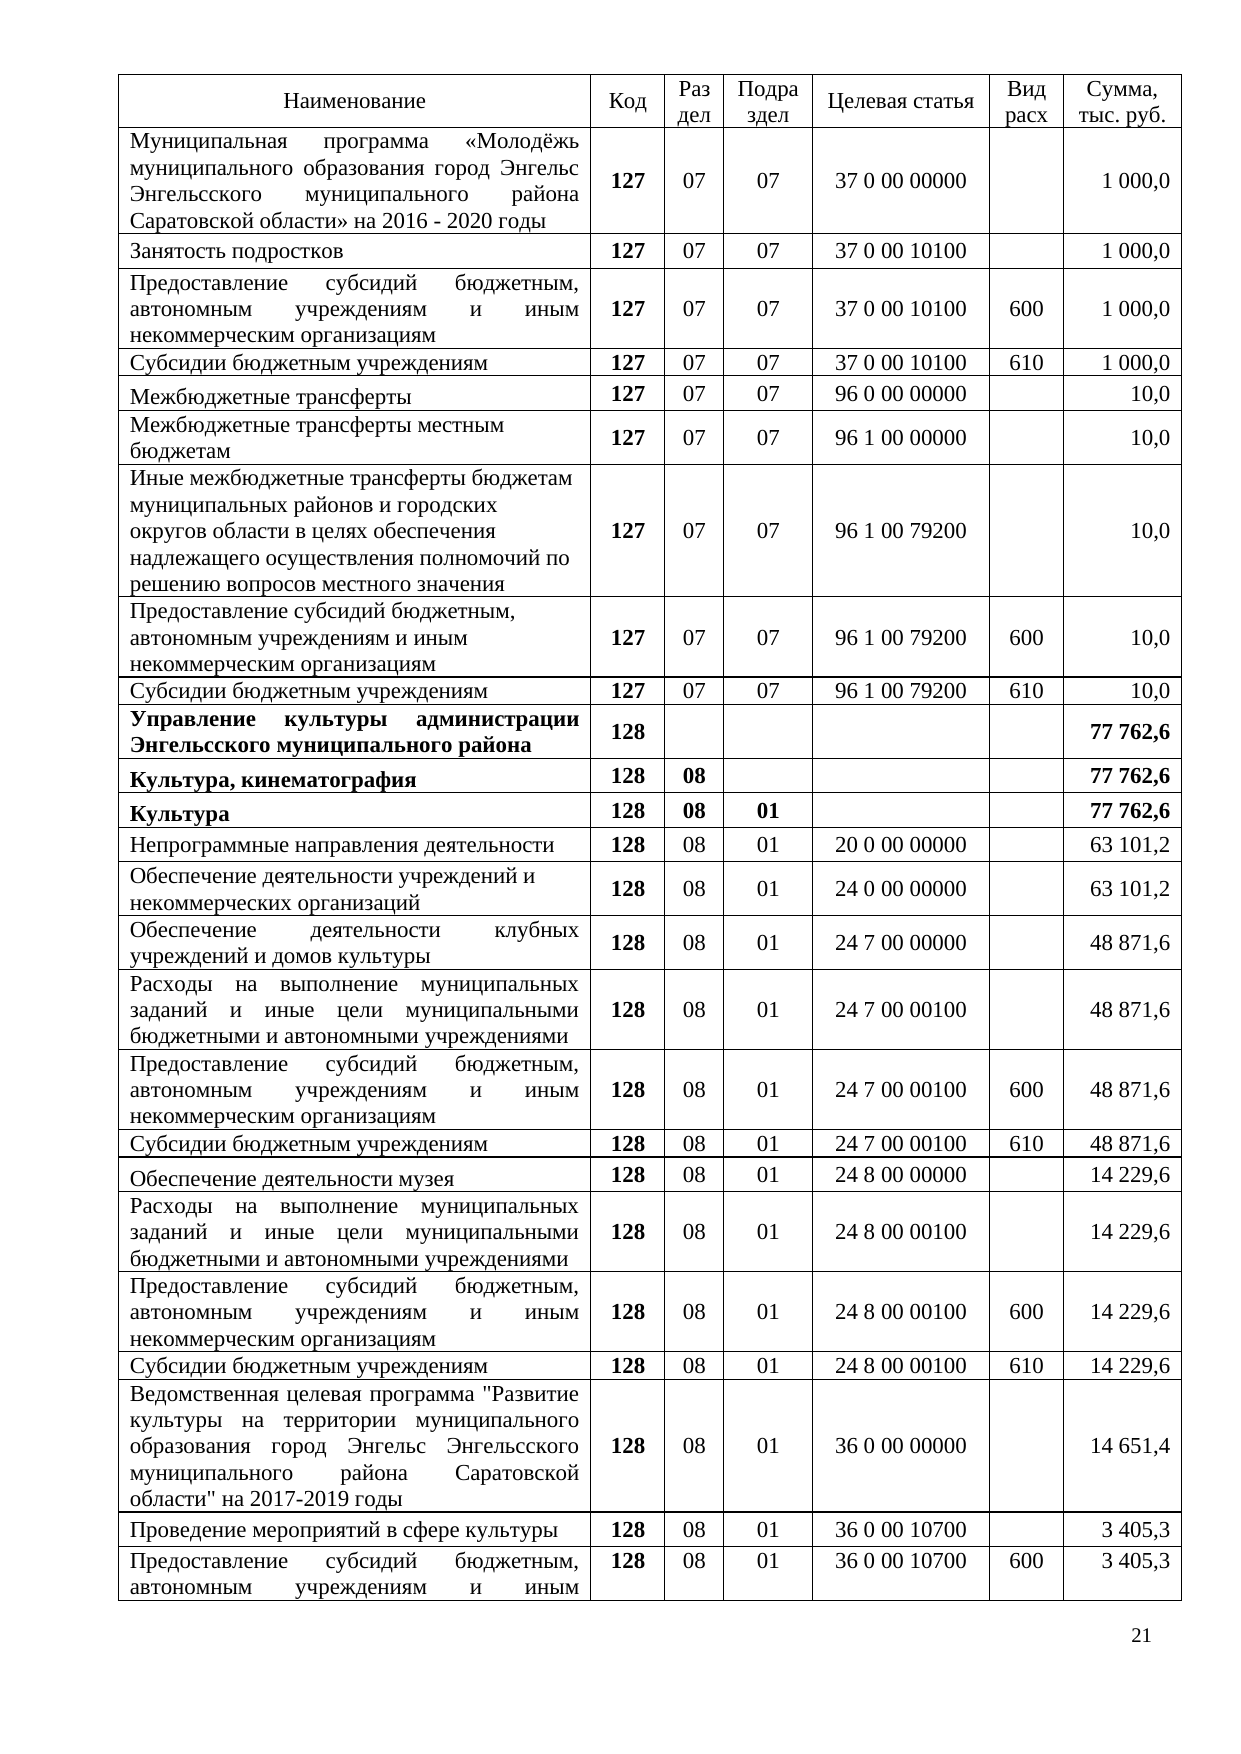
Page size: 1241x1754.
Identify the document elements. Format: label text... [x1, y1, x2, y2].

table_cell 96 1 00 00000 [813, 411, 989, 463]
table_cell 77 762,6 [1064, 705, 1181, 757]
table_cell 600 [990, 597, 1063, 676]
table_cell Предоставление субсидий бюджетным, автономным учреждениям и иным некоммерческим организациям [119, 1050, 590, 1129]
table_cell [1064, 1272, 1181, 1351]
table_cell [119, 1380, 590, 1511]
table_cell [990, 376, 1063, 410]
table_cell 1 000,0 [1064, 269, 1181, 348]
table_header Целевая статья [813, 75, 989, 127]
table_cell 1 000,0 [1064, 349, 1181, 375]
table_cell 610 [990, 349, 1063, 375]
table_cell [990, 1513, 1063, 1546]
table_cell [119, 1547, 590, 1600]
table_cell Межбюджетные трансферты [119, 376, 590, 410]
table_cell 10,0 [1064, 376, 1181, 410]
table_cell [813, 759, 989, 792]
table_cell 48 871,6 [1064, 970, 1181, 1049]
table_cell 07 [665, 128, 723, 233]
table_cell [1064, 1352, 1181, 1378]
table_cell 20 0 00 00000 [813, 828, 989, 861]
table_cell 24 8 00 00100 [813, 1192, 989, 1271]
table_cell [724, 705, 812, 757]
table_cell 08 [665, 759, 723, 792]
table_cell 127 [591, 597, 664, 676]
table_cell 24 7 00 00100 [813, 1130, 989, 1156]
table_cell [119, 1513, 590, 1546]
table_cell 610 [990, 678, 1063, 704]
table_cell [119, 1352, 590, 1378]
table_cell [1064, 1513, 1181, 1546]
table_cell 08 [665, 1192, 723, 1271]
table_cell 127 [591, 349, 664, 375]
table_cell 14 229,6 [1064, 1158, 1181, 1191]
table_cell Управление культуры администрации Энгельсского муниципального района [119, 705, 590, 757]
table_cell Занятость подростков [119, 234, 590, 268]
table_cell 127 [591, 376, 664, 410]
table_cell 14 229,6 [1064, 1192, 1181, 1271]
table_cell 01 [724, 1158, 812, 1191]
table_cell 96 1 00 79200 [813, 597, 989, 676]
table_cell 128 [591, 1050, 664, 1129]
table_cell [813, 793, 989, 827]
table_cell 07 [724, 234, 812, 268]
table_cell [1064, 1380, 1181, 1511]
table_cell 07 [724, 128, 812, 233]
table_cell 128 [591, 1192, 664, 1271]
table_cell 127 [591, 234, 664, 268]
table_cell [990, 705, 1063, 757]
table_cell 08 [665, 1130, 723, 1156]
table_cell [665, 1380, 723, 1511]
table_cell 127 [591, 411, 664, 463]
table_cell 63 101,2 [1064, 862, 1181, 915]
table_cell [990, 411, 1063, 463]
table_cell Расходы на выполнение муниципальных заданий и иные цели муниципальными бюджетными и автономными учреждениями [119, 970, 590, 1049]
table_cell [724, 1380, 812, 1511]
table_cell Обеспечение деятельности клубных учреждений и домов культуры [119, 916, 590, 969]
table_cell [990, 793, 1063, 827]
table_cell 24 7 00 00100 [813, 970, 989, 1049]
table_cell [990, 759, 1063, 792]
table_cell Муниципальная программа «Молодёжь муниципального образования город Энгельс Энгельсского муниципального района Саратовской области» на 2016 - 2020 годы [119, 128, 590, 233]
table_cell [990, 916, 1063, 969]
table_cell 07 [724, 269, 812, 348]
table_cell 01 [724, 970, 812, 1049]
table_cell 128 [591, 862, 664, 915]
table_cell [990, 828, 1063, 861]
table_cell 08 [665, 1272, 723, 1351]
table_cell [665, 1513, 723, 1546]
table_cell Предоставление субсидий бюджетным, автономным учреждениям и иным некоммерческим организациям [119, 597, 590, 676]
table_cell 01 [724, 1050, 812, 1129]
table_cell 128 [591, 970, 664, 1049]
table_cell 128 [591, 759, 664, 792]
table_cell 600 [990, 1050, 1063, 1129]
table_cell 07 [665, 234, 723, 268]
table_cell 01 [724, 793, 812, 827]
table_header Раздел [665, 75, 723, 127]
table_cell Обеспечение деятельности учреждений и некоммерческих организаций [119, 862, 590, 915]
table_cell [990, 970, 1063, 1049]
table_cell 01 [724, 1272, 812, 1351]
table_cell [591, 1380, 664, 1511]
table_cell 1 000,0 [1064, 234, 1181, 268]
table_cell 24 7 00 00100 [813, 1050, 989, 1129]
table_cell 48 871,6 [1064, 1050, 1181, 1129]
table_cell Субсидии бюджетным учреждениям [119, 1130, 590, 1156]
table_cell 63 101,2 [1064, 828, 1181, 861]
table_cell 128 [591, 793, 664, 827]
table_cell 24 8 00 00100 [813, 1272, 989, 1351]
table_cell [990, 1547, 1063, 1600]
table_cell 610 [990, 1130, 1063, 1156]
table_cell 128 [591, 1158, 664, 1191]
table_cell 08 [665, 862, 723, 915]
table_cell [990, 862, 1063, 915]
table_cell Культура [119, 793, 590, 827]
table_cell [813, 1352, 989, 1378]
table_cell [813, 705, 989, 757]
table_cell 127 [591, 465, 664, 596]
table_cell 07 [665, 269, 723, 348]
table_cell 37 0 00 10100 [813, 234, 989, 268]
table_cell Межбюджетные трансферты местным бюджетам [119, 411, 590, 463]
table_cell 07 [665, 465, 723, 596]
table_cell 01 [724, 1130, 812, 1156]
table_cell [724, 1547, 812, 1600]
table_cell 07 [665, 411, 723, 463]
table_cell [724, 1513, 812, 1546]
table_cell 07 [724, 597, 812, 676]
table_cell 08 [665, 1158, 723, 1191]
table_cell Субсидии бюджетным учреждениям [119, 349, 590, 375]
table_cell 128 [591, 1130, 664, 1156]
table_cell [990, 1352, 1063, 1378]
table_cell 08 [665, 970, 723, 1049]
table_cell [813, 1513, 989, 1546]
table_cell 01 [724, 916, 812, 969]
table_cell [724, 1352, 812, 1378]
table_cell 128 [591, 828, 664, 861]
table_cell 24 8 00 00000 [813, 1158, 989, 1191]
table_cell 01 [724, 1192, 812, 1271]
table_cell Расходы на выполнение муниципальных заданий и иные цели муниципальными бюджетными и автономными учреждениями [119, 1192, 590, 1271]
table_cell [990, 128, 1063, 233]
table_cell [665, 705, 723, 757]
table_cell [990, 234, 1063, 268]
table_cell 10,0 [1064, 465, 1181, 596]
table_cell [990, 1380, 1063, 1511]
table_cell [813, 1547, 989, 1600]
table_cell 24 7 00 00000 [813, 916, 989, 969]
table_cell 07 [724, 411, 812, 463]
table_cell 96 1 00 79200 [813, 678, 989, 704]
table_cell Иные межбюджетные трансферты бюджетам муниципальных районов и городских округов области в целях обеспечения надлежащего осуществления полномочий по решению вопросов местного значения [119, 465, 590, 596]
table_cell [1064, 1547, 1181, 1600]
table_cell 96 1 00 79200 [813, 465, 989, 596]
table_cell 07 [724, 349, 812, 375]
table_cell 127 [591, 678, 664, 704]
table_cell [724, 759, 812, 792]
table_cell 96 0 00 00000 [813, 376, 989, 410]
table_header Подраздел [724, 75, 812, 127]
table_cell 127 [591, 269, 664, 348]
table_cell 37 0 00 10100 [813, 349, 989, 375]
table_cell 37 0 00 00000 [813, 128, 989, 233]
table_cell 128 [591, 916, 664, 969]
table_header Код [591, 75, 664, 127]
table_cell [990, 1192, 1063, 1271]
table_cell Обеспечение деятельности музея [119, 1158, 590, 1191]
table_cell 37 0 00 10100 [813, 269, 989, 348]
table_cell 24 0 00 00000 [813, 862, 989, 915]
table_cell Субсидии бюджетным учреждениям [119, 678, 590, 704]
table_cell 01 [724, 862, 812, 915]
table_cell Предоставление субсидий бюджетным, автономным учреждениям и иным некоммерческим организациям [119, 269, 590, 348]
table_cell 07 [665, 349, 723, 375]
table_cell Культура, кинематография [119, 759, 590, 792]
table_cell 600 [990, 269, 1063, 348]
table_cell 128 [591, 1272, 664, 1351]
table_cell 48 871,6 [1064, 916, 1181, 969]
table_cell [990, 465, 1063, 596]
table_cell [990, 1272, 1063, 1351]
table_cell [990, 1158, 1063, 1191]
table_cell 77 762,6 [1064, 793, 1181, 827]
table_cell 10,0 [1064, 411, 1181, 463]
table_cell 07 [665, 597, 723, 676]
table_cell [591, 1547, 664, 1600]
table_cell 10,0 [1064, 678, 1181, 704]
table_cell 77 762,6 [1064, 759, 1181, 792]
table_cell 07 [724, 465, 812, 596]
table_cell 48 871,6 [1064, 1130, 1181, 1156]
table_cell 07 [724, 678, 812, 704]
table_cell 08 [665, 828, 723, 861]
table_cell 10,0 [1064, 597, 1181, 676]
table_cell Непрограммные направления деятельности [119, 828, 590, 861]
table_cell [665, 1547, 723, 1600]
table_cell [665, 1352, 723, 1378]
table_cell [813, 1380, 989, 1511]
table_header Вид расхода [990, 75, 1063, 127]
table_cell Предоставление субсидий бюджетным, автономным учреждениям и иным некоммерческим организациям [119, 1272, 590, 1351]
table_cell 1 000,0 [1064, 128, 1181, 233]
table_cell 07 [665, 678, 723, 704]
table_header Сумма, тыс. руб. [1064, 75, 1181, 127]
table_cell 08 [665, 916, 723, 969]
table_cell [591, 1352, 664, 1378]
table_cell 127 [591, 128, 664, 233]
table_cell 08 [665, 793, 723, 827]
table_cell 08 [665, 1050, 723, 1129]
table_header Наименование [119, 75, 590, 127]
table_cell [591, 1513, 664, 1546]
table_cell 07 [665, 376, 723, 410]
table_cell 01 [724, 828, 812, 861]
table_cell 07 [724, 376, 812, 410]
table_cell 128 [591, 705, 664, 757]
